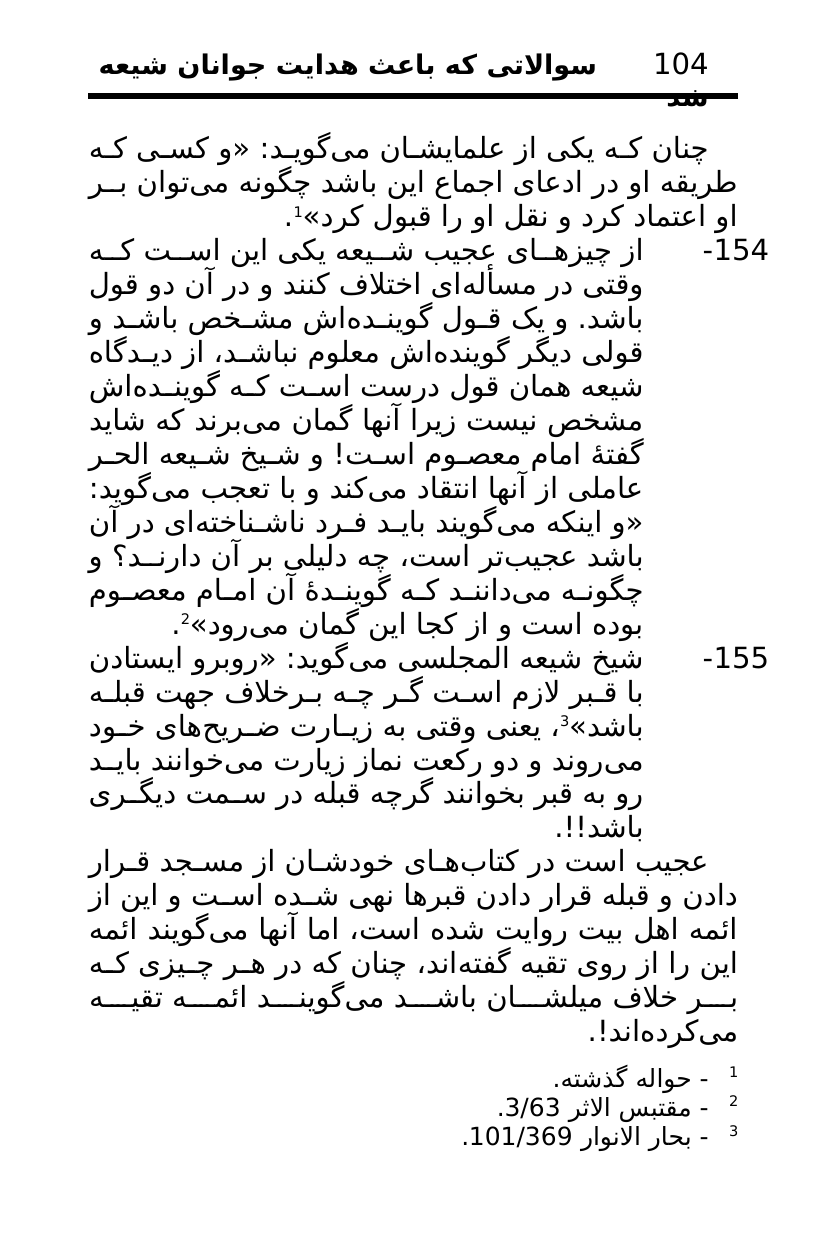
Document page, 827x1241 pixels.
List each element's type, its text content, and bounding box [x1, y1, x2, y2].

text عجیب است در کتاب‌های خودشان از مسجد قرار دادن و قبله قرار دادن قبرها نهی شده است و این از ائمه اهل بیت روایت شده است، اما آنها می‌گویند ائمه این را از روی تقیه گفته‌اند، چنان که در هر چیزی که بر خلاف میلشان باشد می‌گویند ائمه تقیه می‌کرده‌اند!. [89, 845, 738, 1048]
list از چیزهای عجیب شیعه یکی این است که وقتی در مسأله‌ای اختلاف کنند و در آن دو قول باشد. و یک قول گوینده‌اش مشخص باشد و قولی دیگر گوینده‌اش معلوم نباشد، از دیدگاه شیعه همان قول درست است که گوینده‌اش مشخص نیست زیرا آنها گمان می‌برند که شاید گفتۀ امام معصوم است! و شیخ شیعه الحر عاملی از آنها انتقاد می‌کند و با تعجب می‌گوید: «و اینکه می‌گویند باید فرد ناشناخته‌ای در آن باشد عجیب‌تر است، چه دلیلی بر آن دارند؟ و چگونه می‌دانند که گویندۀ آن امام معصوم بوده است و از کجا این گمان می‌رود». [89, 233, 703, 641]
list شیخ شیعه المجلسی می‌گوید: «روبرو ایستادن با قبر لازم است گر چه برخلاف جهت قبله باشد»، یعنی وقتی به زیارت ضریح‌های خود می‌روند و دو رکعت نماز زیارت می‌خوانند باید رو به قبر بخوانند گرچه قبله در سمت دیگری باشد!!. [89, 641, 703, 845]
text چنان که یکی از علمایشان می‌گوید: «و کسی که طریقه او در ادعای اجماع این باشد چگونه می‌توان بر او اعتماد کرد و نقل او را قبول کرد». [89, 132, 738, 233]
